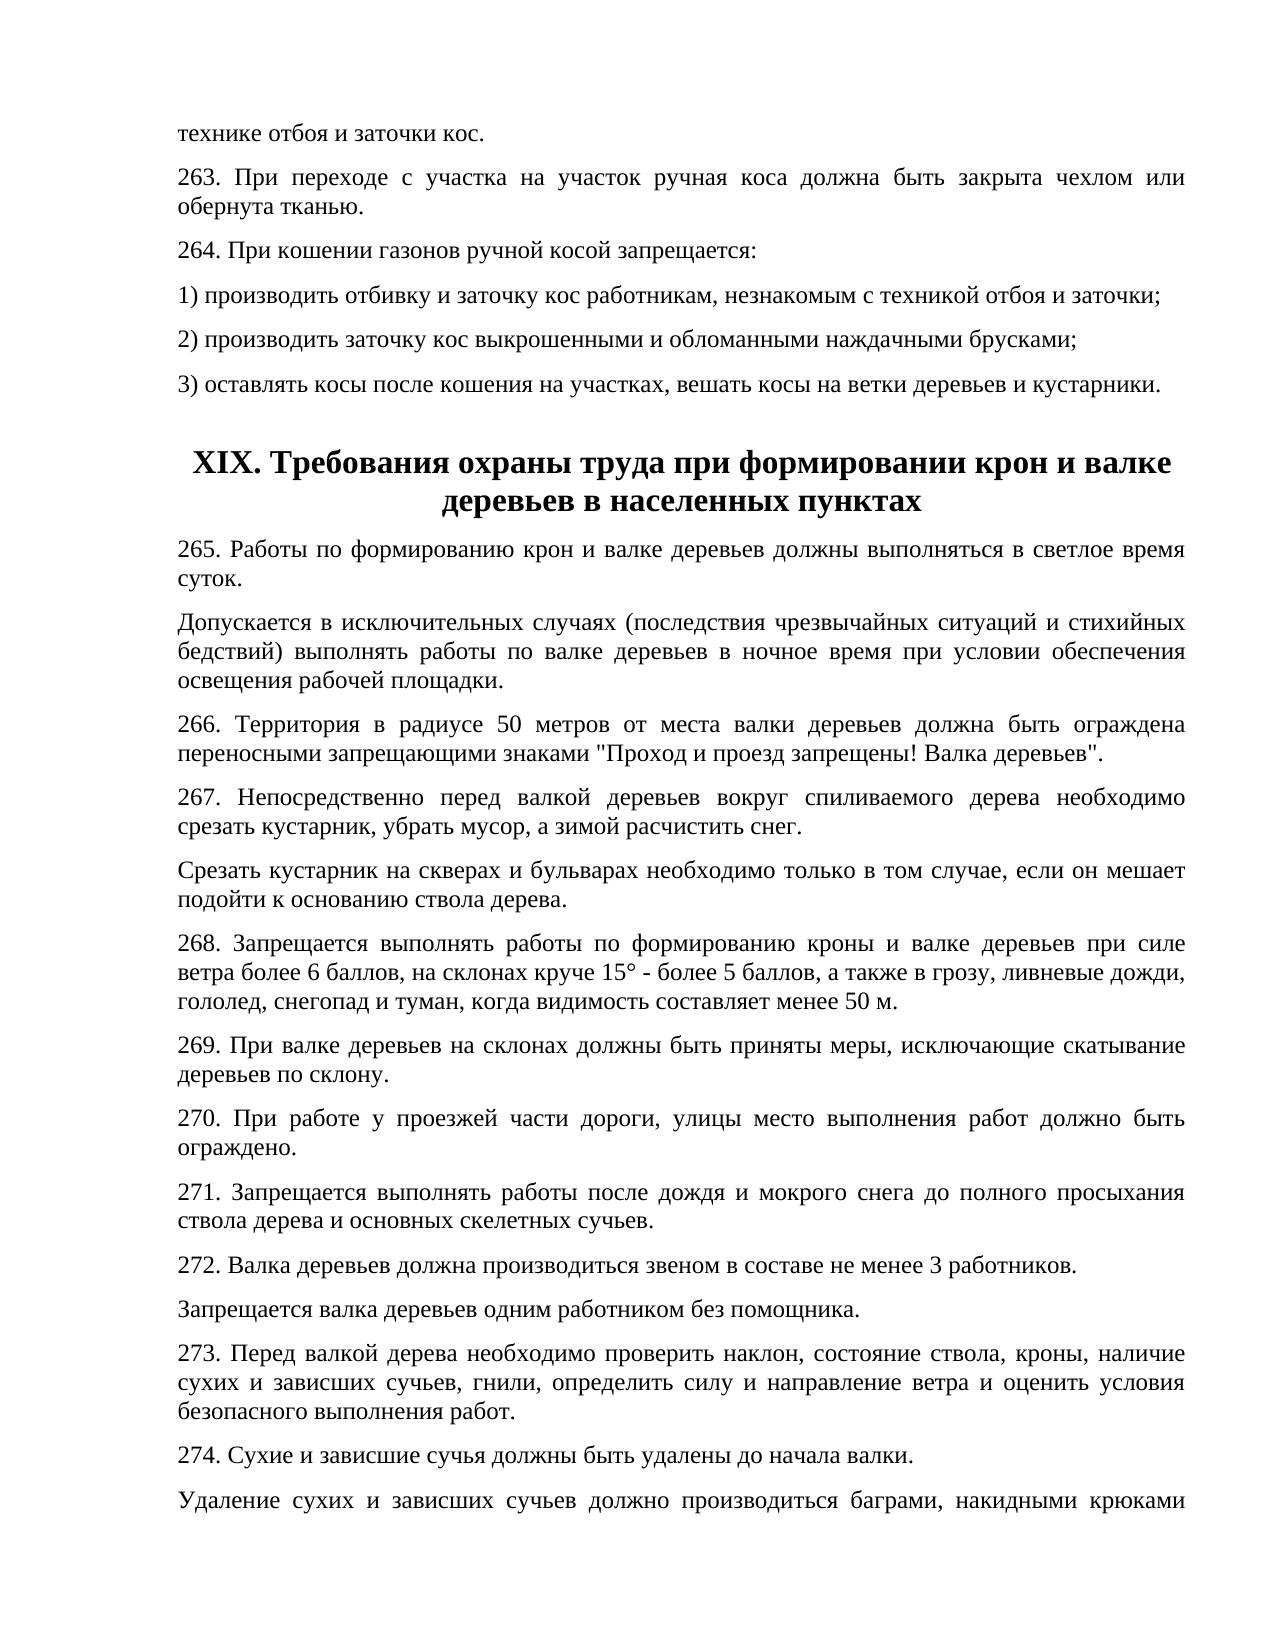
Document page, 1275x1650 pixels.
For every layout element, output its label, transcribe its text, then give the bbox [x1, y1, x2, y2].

text 3) оставлять косы после кошения на участках, вешать косы на ветки деревьев и кустарники. [177, 369, 1186, 397]
text 267. Непосредственно перед валкой деревьев вокруг спиливаемого дерева необходимо срезать кустарник, убрать мусор, а зимой расчистить снег. [177, 782, 1186, 840]
text 2) производить заточку кос выкрошенными и обломанными наждачными брусками; [177, 324, 1186, 353]
text 269. При валке деревьев на склонах должны быть приняты меры, исключающие скатывание деревьев по склону. [177, 1030, 1186, 1088]
text 1) производить отбивку и заточку кос работникам, незнакомым с техникой отбоя и заточки; [177, 280, 1186, 309]
text 272. Валка деревьев должна производиться звеном в составе не менее 3 работников. [177, 1250, 1186, 1278]
text Допускается в исключительных случаях (последствия чрезвычайных ситуаций и стихийных бедствий) выполнять работы по валке деревьев в ночное время при условии обеспечения освещения рабочей площадки. [177, 607, 1186, 693]
text 273. Перед валкой дерева необходимо проверить наклон, состояние ствола, кроны, наличие сухих и зависших сучьев, гнили, определить силу и направление ветра и оценить условия безопасного выполнения работ. [177, 1338, 1186, 1425]
text 266. Территория в радиусе 50 метров от места валки деревьев должна быть ограждена переносными запрещающими знаками "Проход и проезд запрещены! Валка деревьев". [177, 709, 1186, 767]
text 265. Работы по формированию крон и валке деревьев должны выполняться в светлое время суток. [177, 534, 1186, 592]
text 264. При кошении газонов ручной косой запрещается: [177, 236, 1186, 264]
text XIX. Требования охраны труда при формировании крон и валке деревьев в населенных пунктах [177, 442, 1186, 518]
text 270. При работе у проезжей части дороги, улицы место выполнения работ должно быть ограждено. [177, 1103, 1186, 1161]
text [177, 118, 1186, 147]
text 268. Запрещается выполнять работы по формированию кроны и валке деревьев при силе ветра более 6 баллов, на склонах круче 15° - более 5 баллов, а также в грозу, ливневые дожди, гололед, снегопад и туман, когда видимость составляет менее 50 м. [177, 928, 1186, 1015]
text 263. При переходе с участка на участок ручная коса должна быть закрыта чехлом или обернута тканью. [177, 162, 1186, 220]
text 274. Сухие и зависшие сучья должны быть удалены до начала валки. [177, 1440, 1186, 1469]
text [177, 1485, 1186, 1513]
text Срезать кустарник на скверах и бульварах необходимо только в том случае, если он мешает подойти к основанию ствола дерева. [177, 855, 1186, 913]
text Запрещается валка деревьев одним работником без помощника. [177, 1294, 1186, 1323]
text 271. Запрещается выполнять работы после дождя и мокрого снега до полного просыхания ствола дерева и основных скелетных сучьев. [177, 1177, 1186, 1234]
